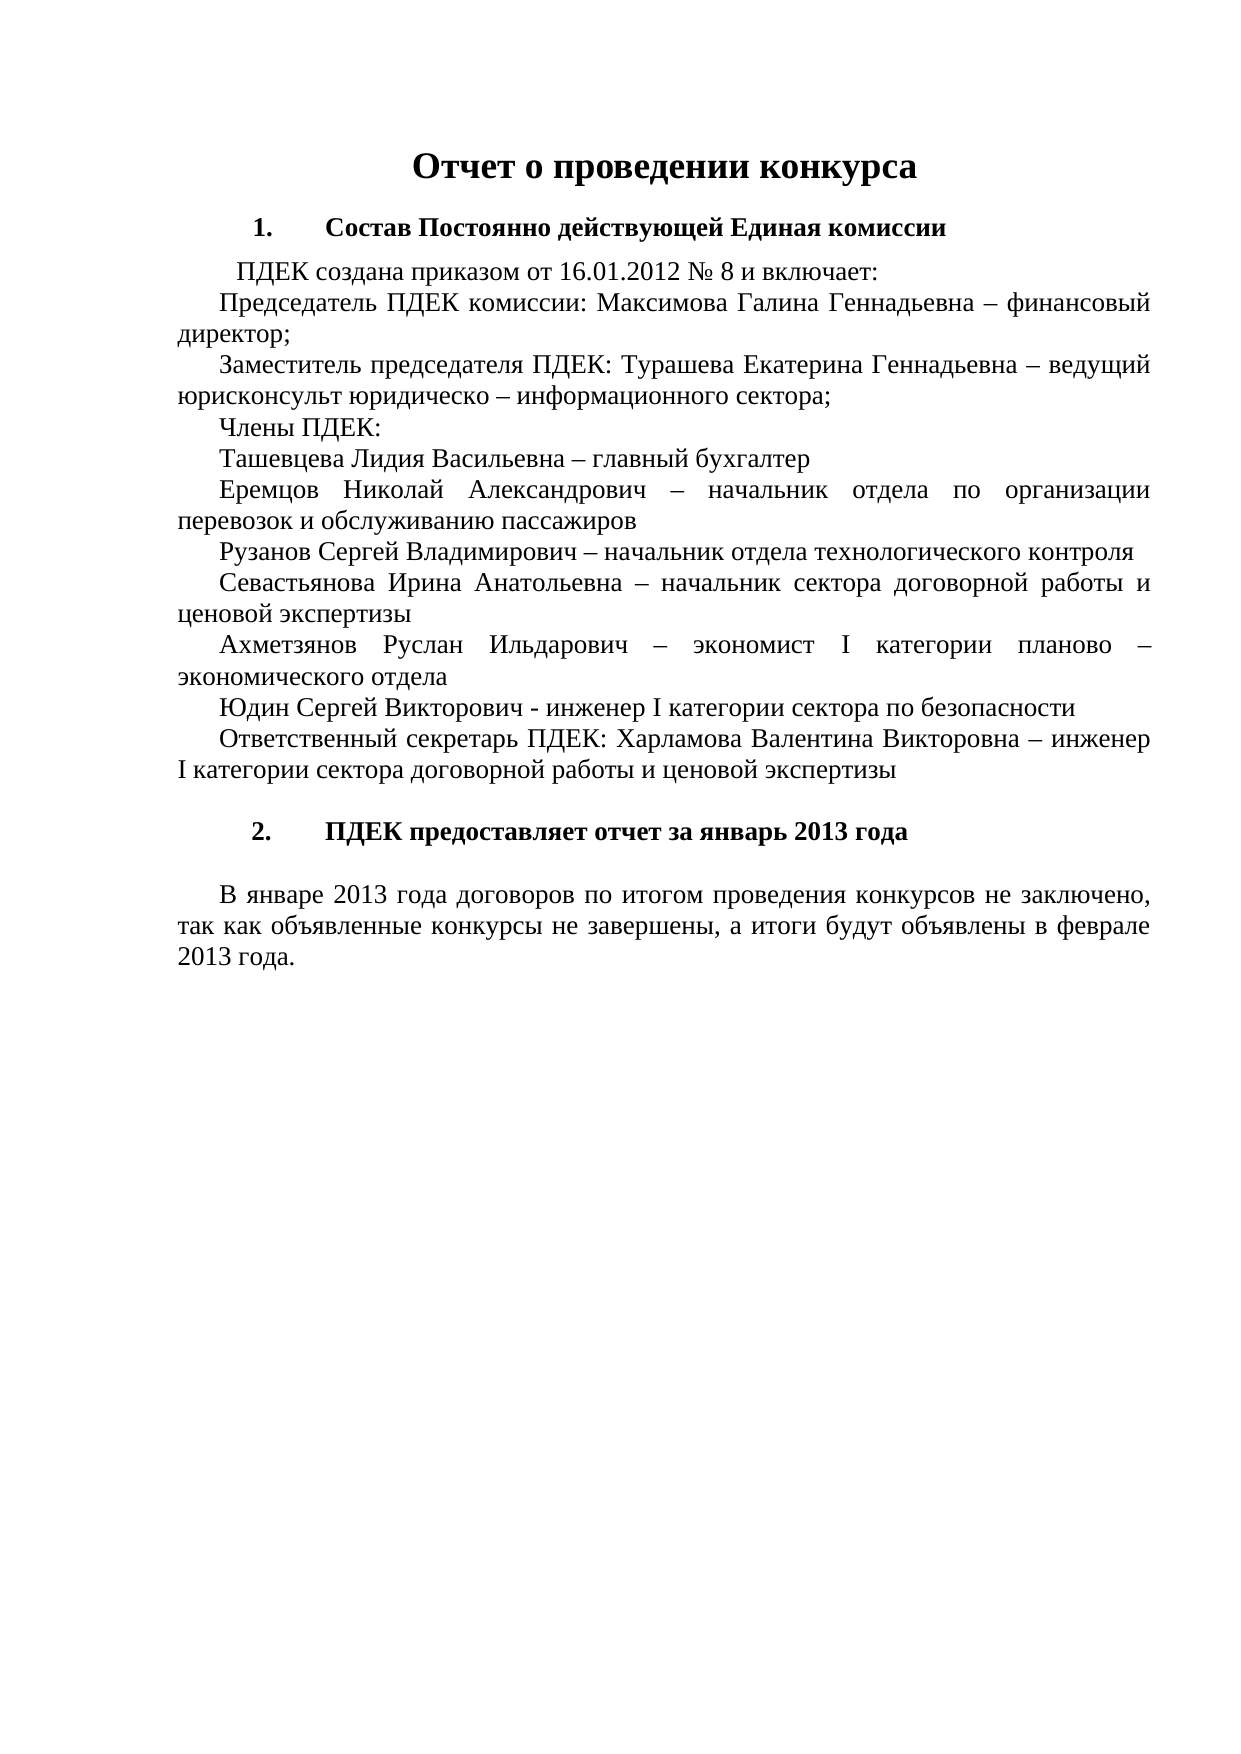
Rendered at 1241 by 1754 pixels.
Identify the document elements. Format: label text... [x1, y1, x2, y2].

list Состав Постоянно действующей Единая комиссии [177, 211, 1152, 242]
text Юдин Сергей Викторович - инженер I категории сектора по безопасности [177, 691, 1152, 722]
text Заместитель председателя ПДЕК: Турашева Екатерина Геннадьевна – ведущий юрисконсульт юридическо – информационного сектора; [177, 348, 1152, 411]
text Еремцов Николай Александрович – начальник отдела по организации перевозок и обслуживанию пассажиров [177, 473, 1152, 535]
text Ответственный секретарь ПДЕК: Харламова Валентина Викторовна – инженер I категории сектора договорной работы и ценовой экспертизы [177, 722, 1152, 784]
text В январе 2013 года договоров по итогом проведения конкурсов не заключено, так как объявленные конкурсы не завершены, а итоги будут объявлены в феврале 2013 года. [177, 878, 1152, 971]
text Севастьянова Ирина Анатольевна – начальник сектора договорной работы и ценовой экспертизы [177, 566, 1152, 629]
list ПДЕК предоставляет отчет за январь 2013 года [251, 816, 1152, 847]
list Отчет о проведении конкурса [177, 143, 1152, 186]
text Рузанов Сергей Владимирович – начальник отдела технологического контроля [177, 535, 1152, 566]
list Председатель ПДЕК комиссии: Максимова Галина Геннадьевна – финансовый директор; [177, 286, 1152, 348]
text ПДЕК создана приказом от 16.01.2012 № 8 и включает: [177, 255, 1152, 286]
text Ахметзянов Руслан Ильдарович – экономист I категории планово – экономического отдела [177, 629, 1152, 691]
text Члены ПДЕК: [177, 411, 1152, 442]
text Ташевцева Лидия Васильевна – главный бухгалтер [177, 442, 1152, 473]
